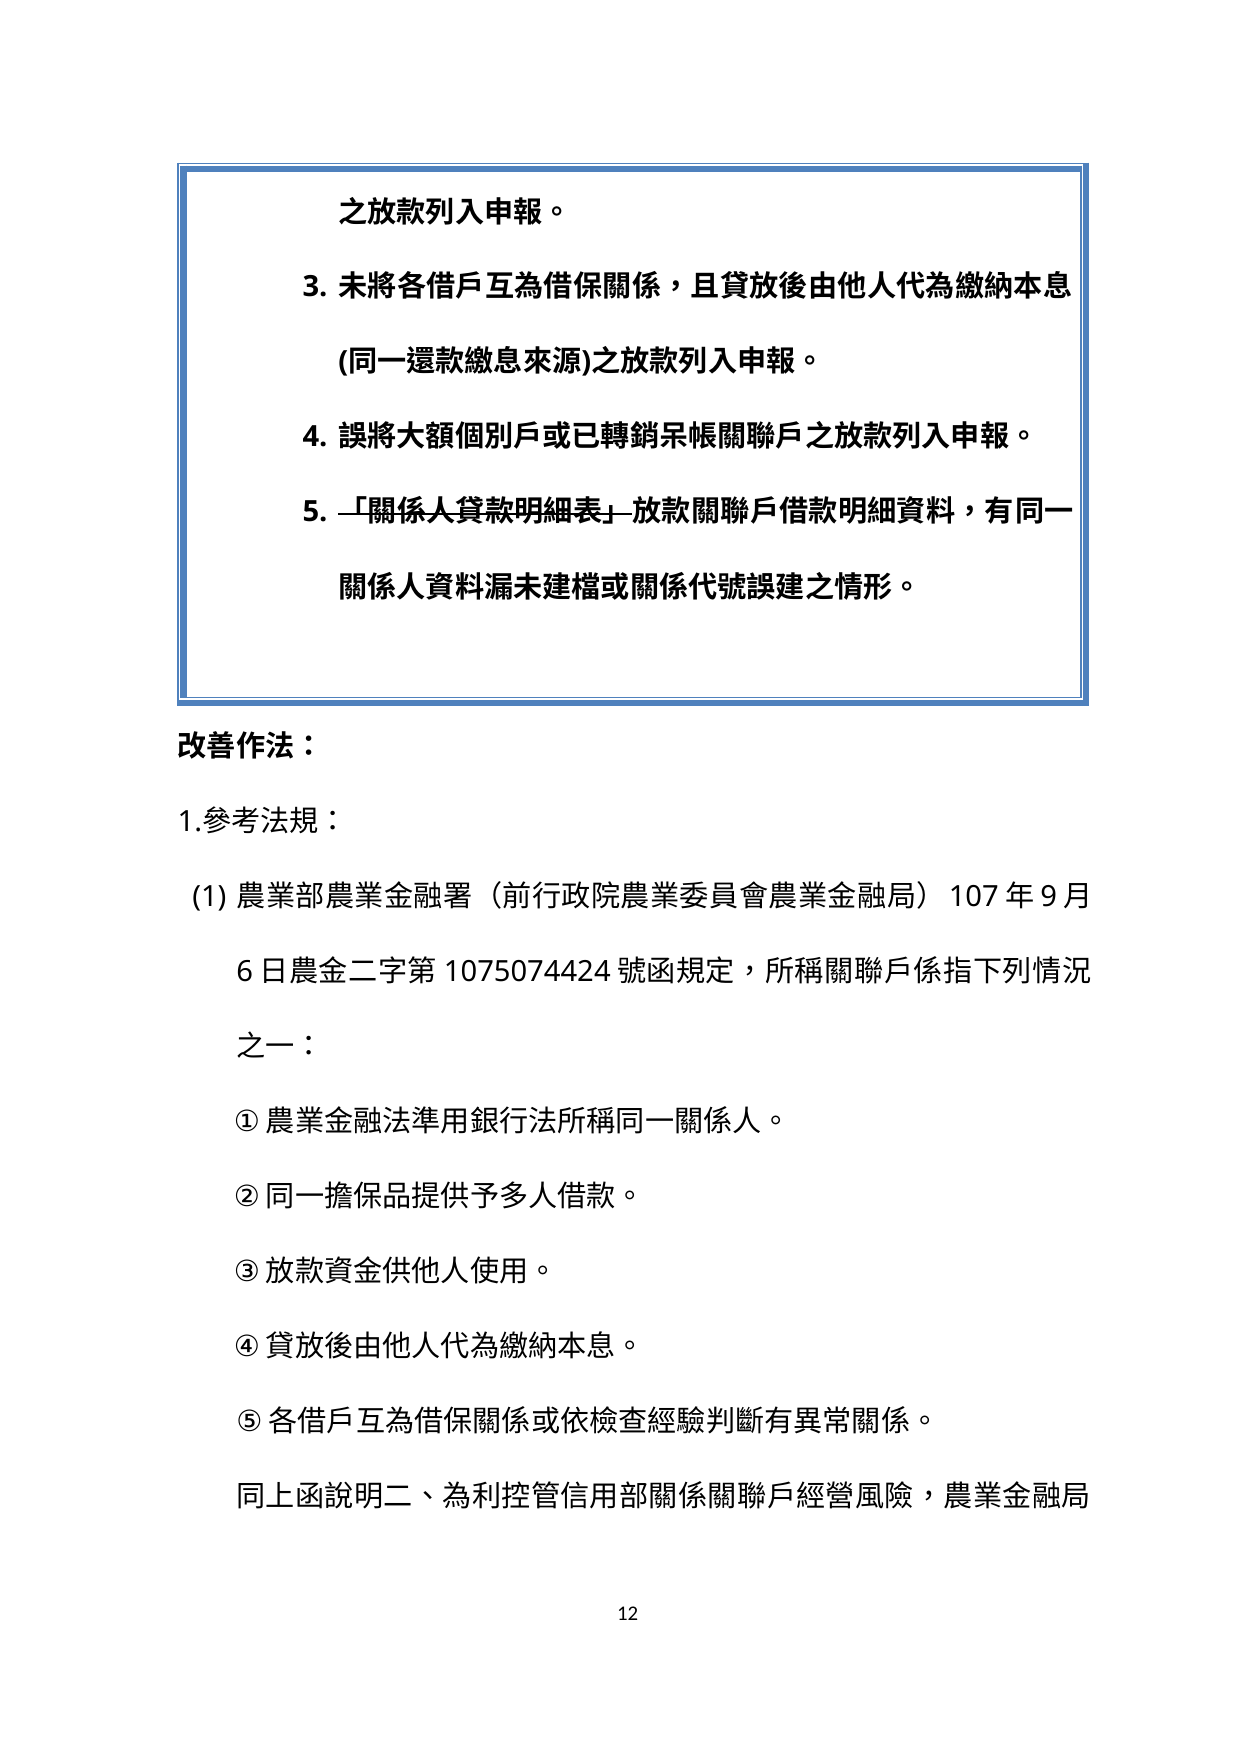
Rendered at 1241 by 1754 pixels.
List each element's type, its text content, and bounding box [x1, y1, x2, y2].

text 1.參考法規： [177, 781, 1092, 856]
text ⑤各借戶互為借保關係或依檢查經驗判斷有異常關係。 [236, 1381, 1092, 1456]
list 農業部農業金融署（前行政院農業委員會農業金融局）107年9月6日農金二字第1075074424號函規定，所稱關聯戶係指下列情況之一： [192, 856, 1092, 1081]
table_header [187, 172, 1080, 697]
text 改善作法： [177, 706, 1092, 781]
text ②同一擔保品提供予多人借款。 [221, 1156, 1092, 1231]
text ①農業金融法準用銀行法所稱同一關係人。 [221, 1081, 1092, 1156]
text ③放款資金供他人使用。 [221, 1231, 1092, 1306]
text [236, 1456, 1092, 1531]
text ④貸放後由他人代為繳納本息。 [221, 1306, 1092, 1381]
